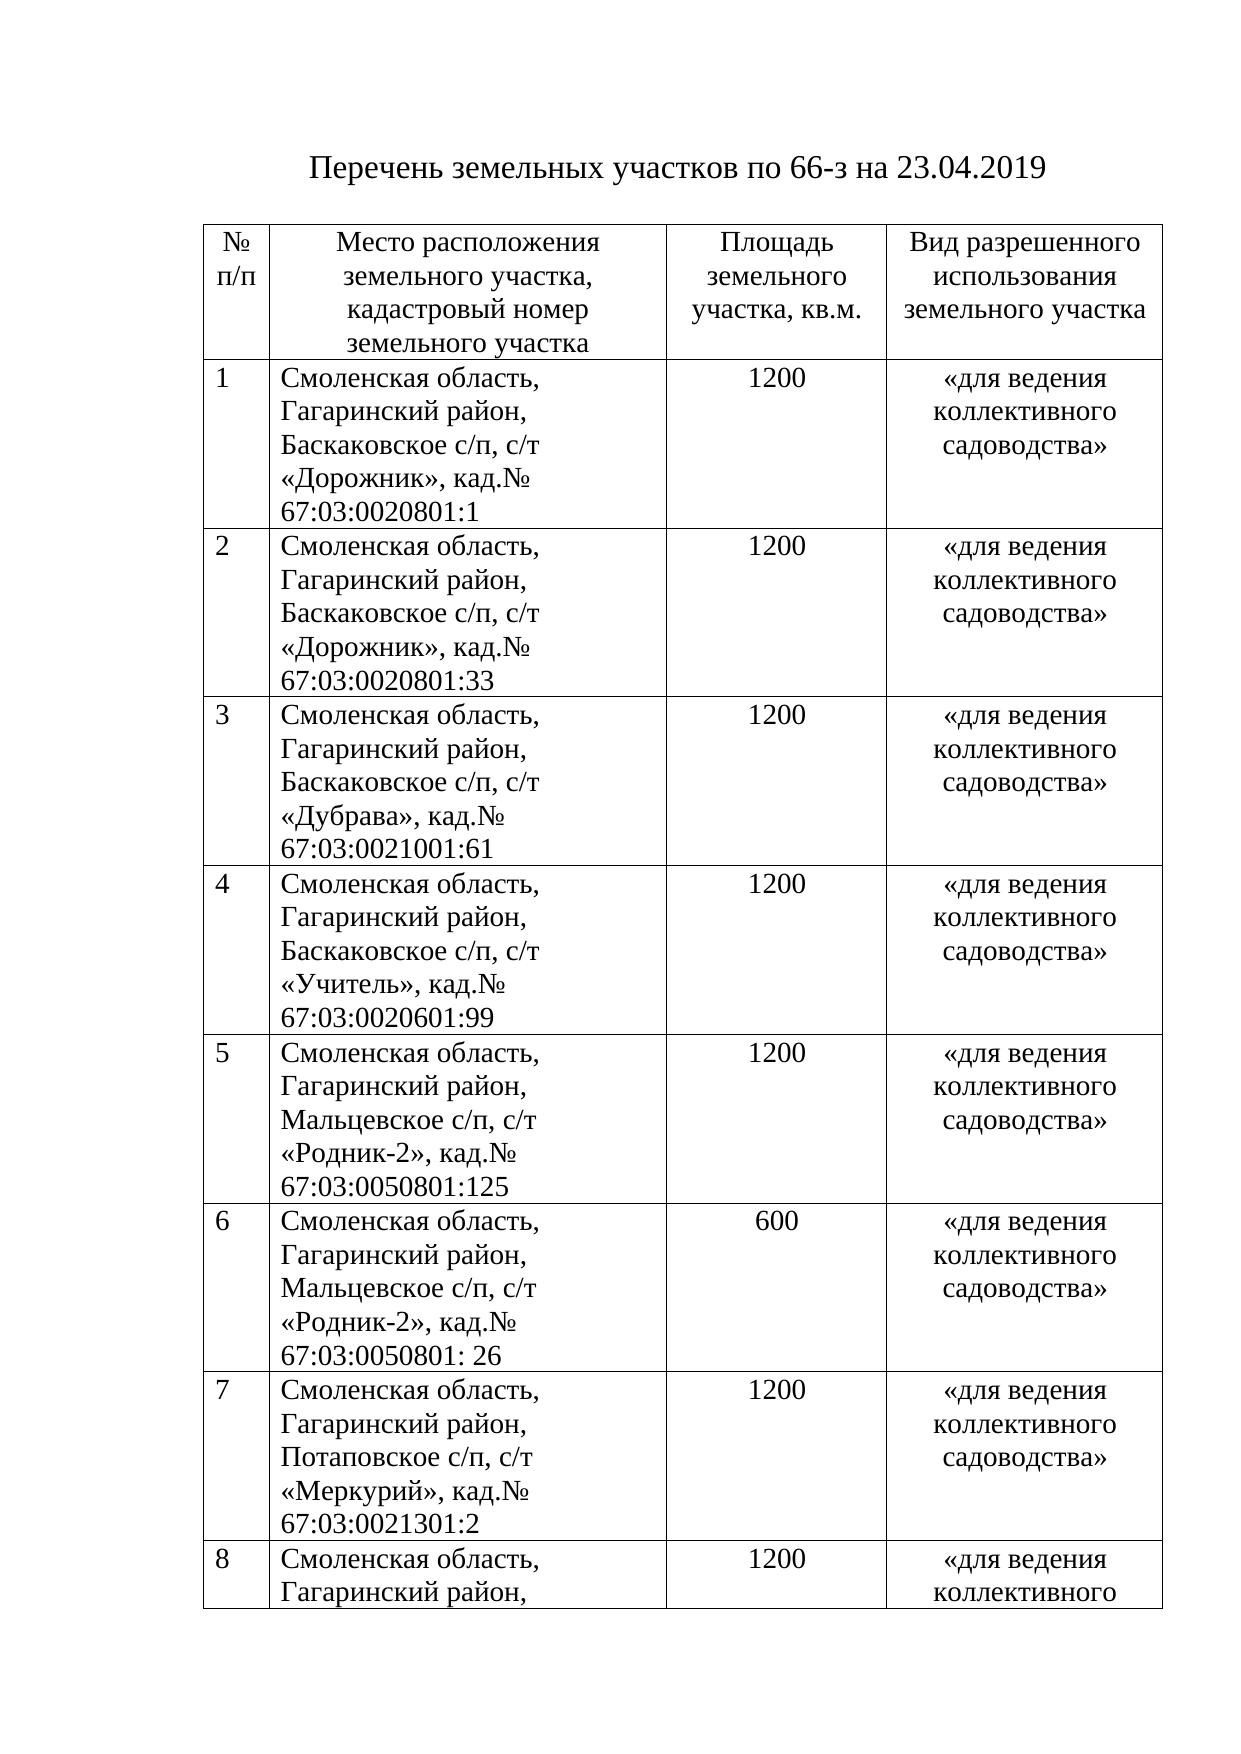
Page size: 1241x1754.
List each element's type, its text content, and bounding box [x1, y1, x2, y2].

table_cell «для ведения коллективного садоводства» [887, 1372, 1162, 1540]
table_cell 2 [204, 529, 269, 696]
table_header Вид разрешенного использования земельного участка [887, 225, 1162, 359]
table_cell 4 [204, 866, 269, 1034]
table_cell «для ведения коллективного садоводства» [887, 866, 1162, 1034]
table_cell Смоленская область, Гагаринский район, Баскаковское с/п, с/т «Дубрава», кад.№ 67:03:0021001:61 [270, 697, 666, 865]
table_header № п/п [204, 225, 269, 359]
table_cell 1200 [667, 529, 886, 696]
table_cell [887, 1541, 1162, 1608]
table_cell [270, 1541, 666, 1608]
table_cell Смоленская область, Гагаринский район, Баскаковское с/п, с/т «Дорожник», кад.№ 67:03:0020801:33 [270, 529, 666, 696]
table_cell 1200 [667, 1541, 886, 1608]
table_cell 1200 [667, 866, 886, 1034]
table_cell «для ведения коллективного садоводства» [887, 1035, 1162, 1202]
table_cell «для ведения коллективного садоводства» [887, 1204, 1162, 1371]
table_cell «для ведения коллективного садоводства» [887, 360, 1162, 527]
table_cell Смоленская область, Гагаринский район, Баскаковское с/п, с/т «Учитель», кад.№ 67:03:0020601:99 [270, 866, 666, 1034]
table_cell 1200 [667, 360, 886, 527]
table_cell 1 [204, 360, 269, 527]
table_header Место расположения земельного участка, кадастровый номер земельного участка [270, 225, 666, 359]
table_cell 6 [204, 1204, 269, 1371]
table_cell 3 [204, 697, 269, 865]
table_cell 1200 [667, 697, 886, 865]
table_cell 1200 [667, 1372, 886, 1540]
table_cell 1200 [667, 1035, 886, 1202]
table_cell 5 [204, 1035, 269, 1202]
table_cell Смоленская область, Гагаринский район, Баскаковское с/п, с/т «Дорожник», кад.№ 67:03:0020801:1 [270, 360, 666, 527]
table_cell «для ведения коллективного садоводства» [887, 529, 1162, 696]
table_cell Смоленская область, Гагаринский район, Мальцевское с/п, с/т «Родник-2», кад.№ 67:03:0050801: 26 [270, 1204, 666, 1371]
table_cell «для ведения коллективного садоводства» [887, 697, 1162, 865]
table_cell Смоленская область, Гагаринский район, Мальцевское с/п, с/т «Родник-2», кад.№ 67:03:0050801:125 [270, 1035, 666, 1202]
text Перечень земельных участков по 66-з на 23.04.2019 [177, 147, 1152, 185]
table_cell Смоленская область, Гагаринский район, Потаповское с/п, с/т «Меркурий», кад.№ 67:03:0021301:2 [270, 1372, 666, 1540]
table_cell 8 [204, 1541, 269, 1608]
table_cell 600 [667, 1204, 886, 1371]
table_header Площадь земельного участка, кв.м. [667, 225, 886, 359]
table_cell 7 [204, 1372, 269, 1540]
